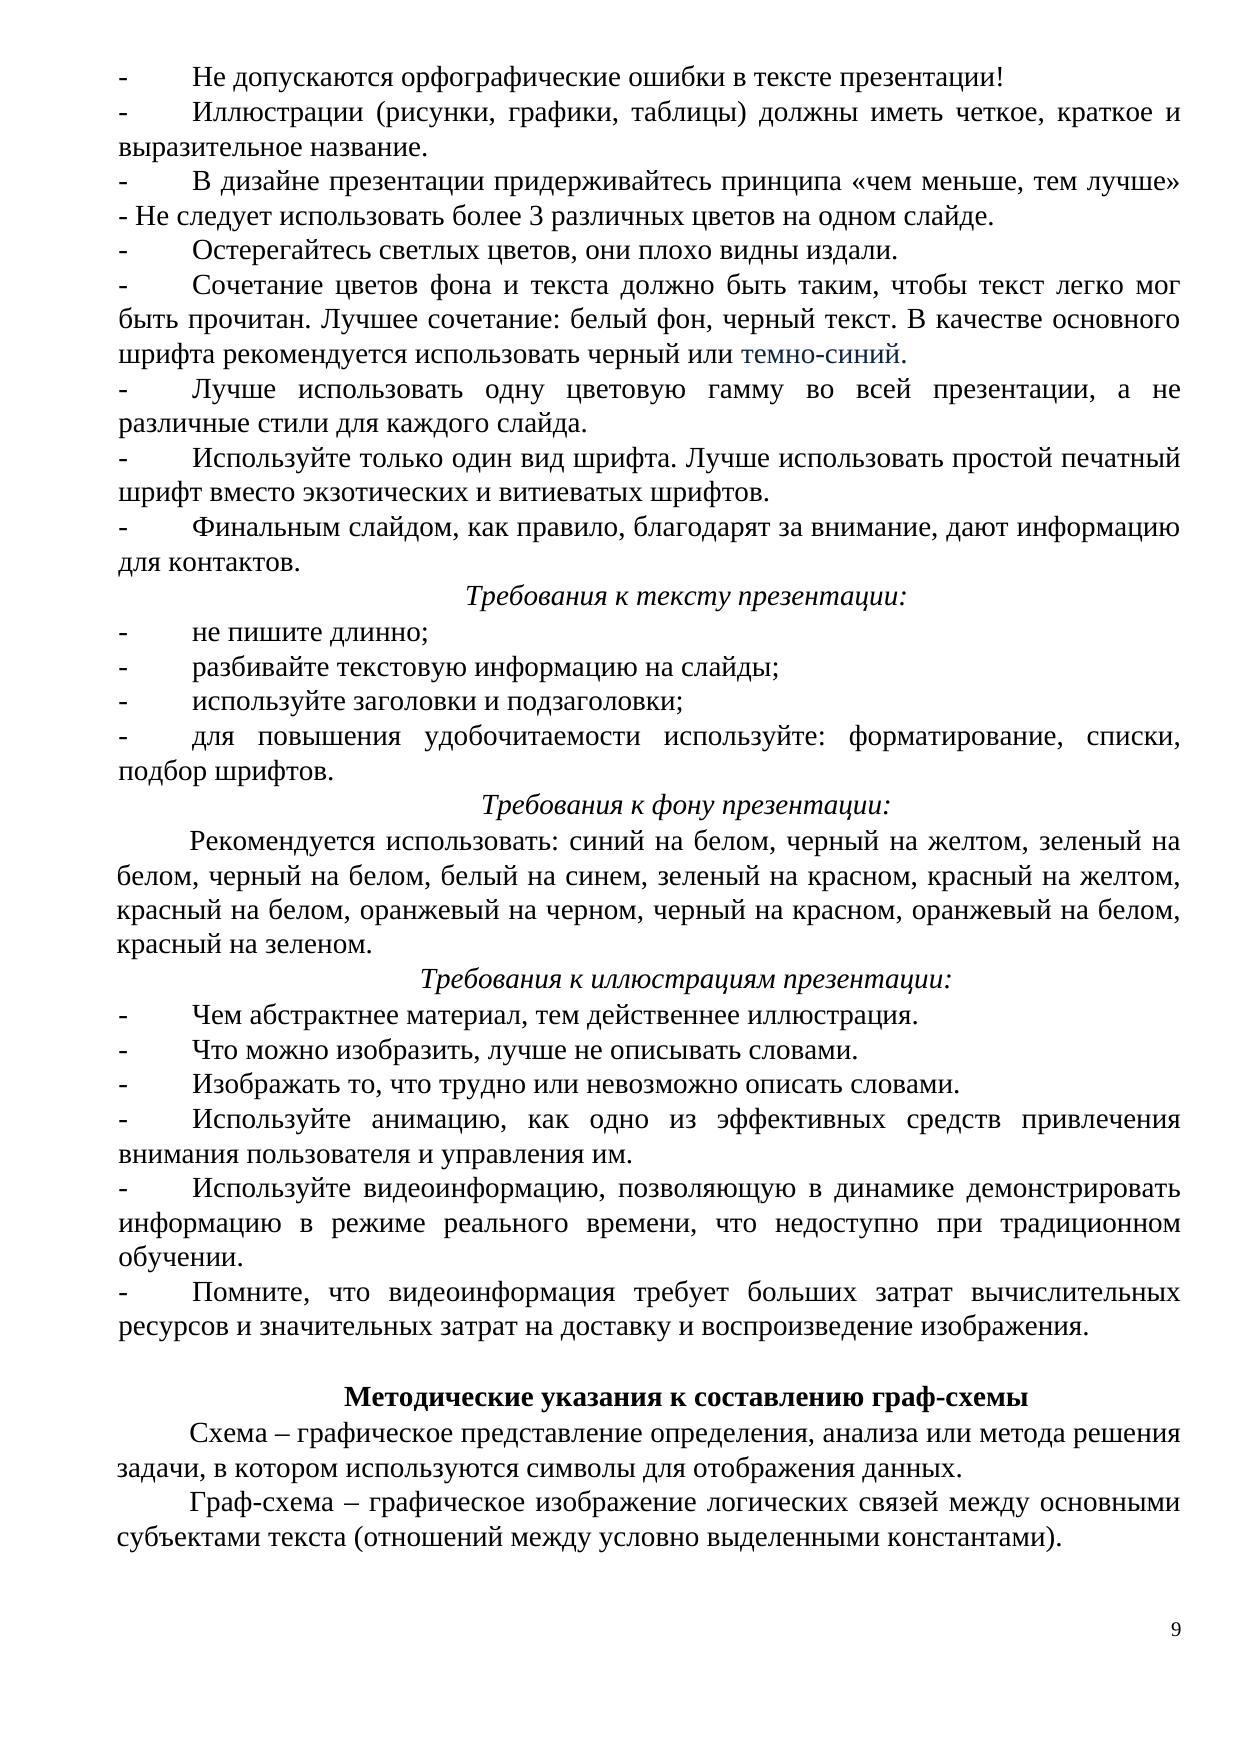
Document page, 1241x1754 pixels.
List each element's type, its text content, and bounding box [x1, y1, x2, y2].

text Схема – графическое представление определения, анализа или метода решения задачи, в котором используются символы для отображения данных. [116, 1415, 1182, 1483]
text Рекомендуется использовать: синий на белом, черный на желтом, зеленый на белом, черный на белом, белый на синем, зеленый на красном, красный на желтом, красный на белом, оранжевый на черном, черный на красном, оранжевый на белом, красный на зеленом. [116, 823, 1182, 960]
list Финальным слайдом, как правило, благодарят за внимание, дают информацию для контактов. [118, 509, 1182, 577]
list Что можно изобразить, лучше не описывать словами. [118, 1032, 1182, 1065]
list Используйте видеоинформацию, позволяющую в динамике демонстрировать информацию в режиме реального времени, что недоступно при традиционном обучении. [118, 1170, 1182, 1273]
list Лучше использовать одну цветовую гамму во всей презентации, а не различные стили для каждого слайда. [118, 371, 1182, 439]
list Остерегайтесь светлых цветов, они плохо видны издали. [118, 232, 1182, 266]
list Не допускаются орфографические ошибки в тексте презентации! [118, 59, 1182, 93]
text Граф-схема – графическое изображение логических связей между основными субъектами текста (отношений между условно выделенными константами). [116, 1484, 1182, 1552]
list В дизайне презентации придерживайтесь принципа «чем меньше, тем лучше» - Не следует использовать более 3 различных цветов на одном слайде. [118, 163, 1182, 231]
list Сочетание цветов фона и текста должно быть таким, чтобы текст легко мог быть прочитан. Лучшее сочетание: белый фон, черный текст. В качестве основного шрифта рекомендуется использовать черный или темно-синий. [118, 267, 1182, 370]
list для повышения удобочитаемости используйте: форматирование, списки, подбор шрифтов. [118, 718, 1182, 786]
list не пишите длинно; [118, 614, 1182, 648]
list Помните, что видеоинформация требует больших затрат вычислительных ресурсов и значительных затрат на доставку и воспроизведение изображения. [118, 1274, 1182, 1342]
text Требования к фону презентации: [305, 787, 1067, 821]
list Используйте анимацию, как одно из эффективных средств привлечения внимания пользователя и управления им. [118, 1101, 1182, 1169]
text Методические указания к составлению граф-схемы [344, 1379, 1182, 1413]
list используйте заголовки и подзаголовки; [118, 683, 1182, 717]
list разбивайте текстовую информацию на слайды; [118, 649, 1182, 682]
list Чем абстрактнее материал, тем действеннее иллюстрация. [118, 997, 1182, 1031]
text Требования к иллюстрациям презентации: [305, 961, 1067, 995]
list Иллюстрации (рисунки, графики, таблицы) должны иметь четкое, краткое и выразительное название. [118, 94, 1182, 162]
list Используйте только один вид шрифта. Лучше использовать простой печатный шрифт вместо экзотических и витиеватых шрифтов. [118, 440, 1182, 508]
list Изображать то, что трудно или невозможно описать словами. [118, 1067, 1182, 1100]
text Требования к тексту презентации: [305, 578, 1068, 612]
